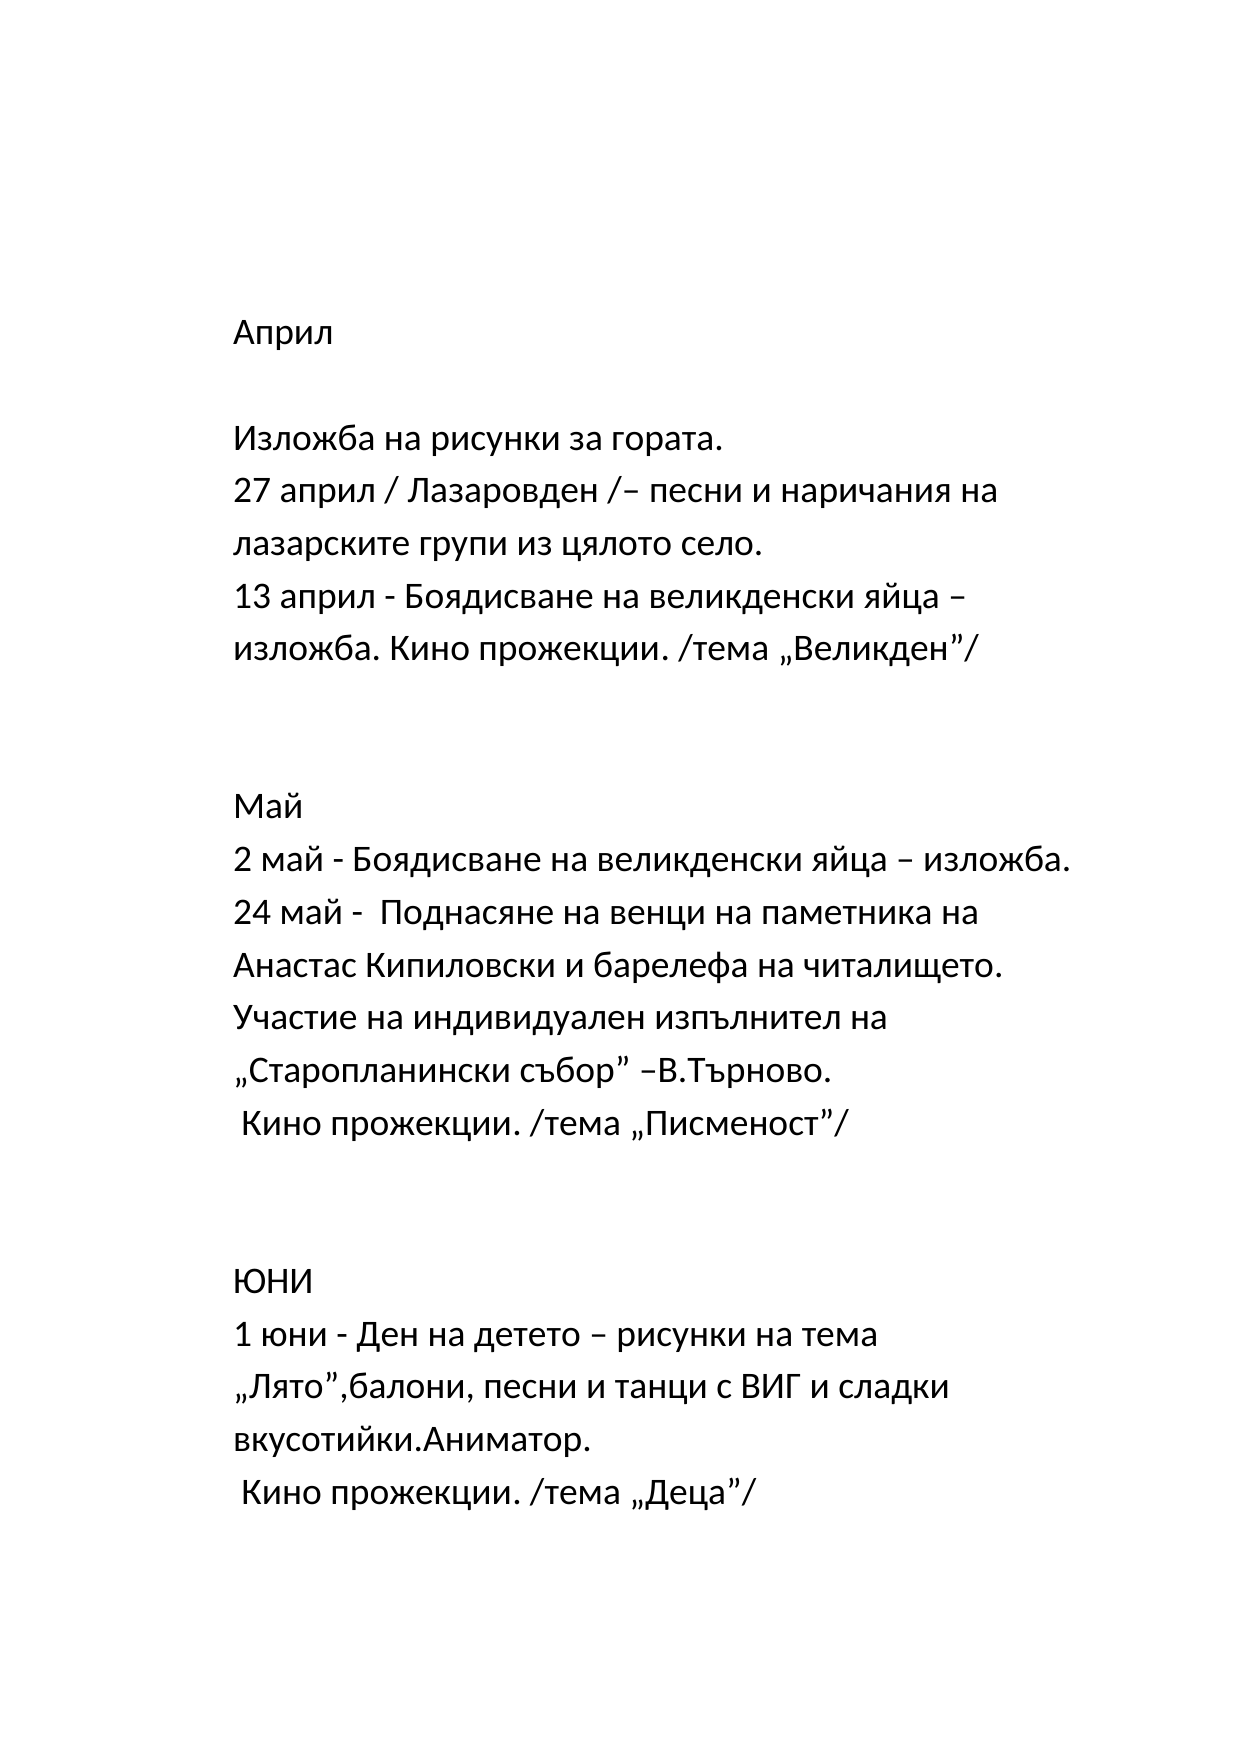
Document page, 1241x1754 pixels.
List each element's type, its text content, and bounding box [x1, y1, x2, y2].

list 13 април - Боядисване на великденски яйца – изложба. Кино прожекции. /тема „Великден”/ [233, 572, 1090, 670]
list Май [233, 782, 1090, 828]
list Изложба на рисунки за гората. [233, 413, 1090, 459]
list Април [233, 308, 1090, 354]
list 24 май - Поднасяне на венци на паметника на Анастас Кипиловски и барелефа на читалището. [233, 888, 1090, 986]
list 1 юни - Ден на детето – рисунки на тема „Лято”,балони, песни и танци с ВИГ и сладки вкусотийки.Аниматор. [233, 1309, 1090, 1461]
list ЮНИ [233, 1257, 1090, 1303]
list Кино прожекции. /тема „Деца”/ [233, 1468, 1090, 1513]
list Кино прожекции. /тема „Писменост”/ [233, 1099, 1090, 1144]
list Участие на индивидуален изпълнител на „Старопланински събор” –В.Търново. [233, 993, 1090, 1092]
list 2 май - Боядисване на великденски яйца – изложба. [233, 835, 1090, 881]
list 27 април / Лазаровден /– песни и наричания на лазарските групи из цялото село. [233, 466, 1090, 565]
